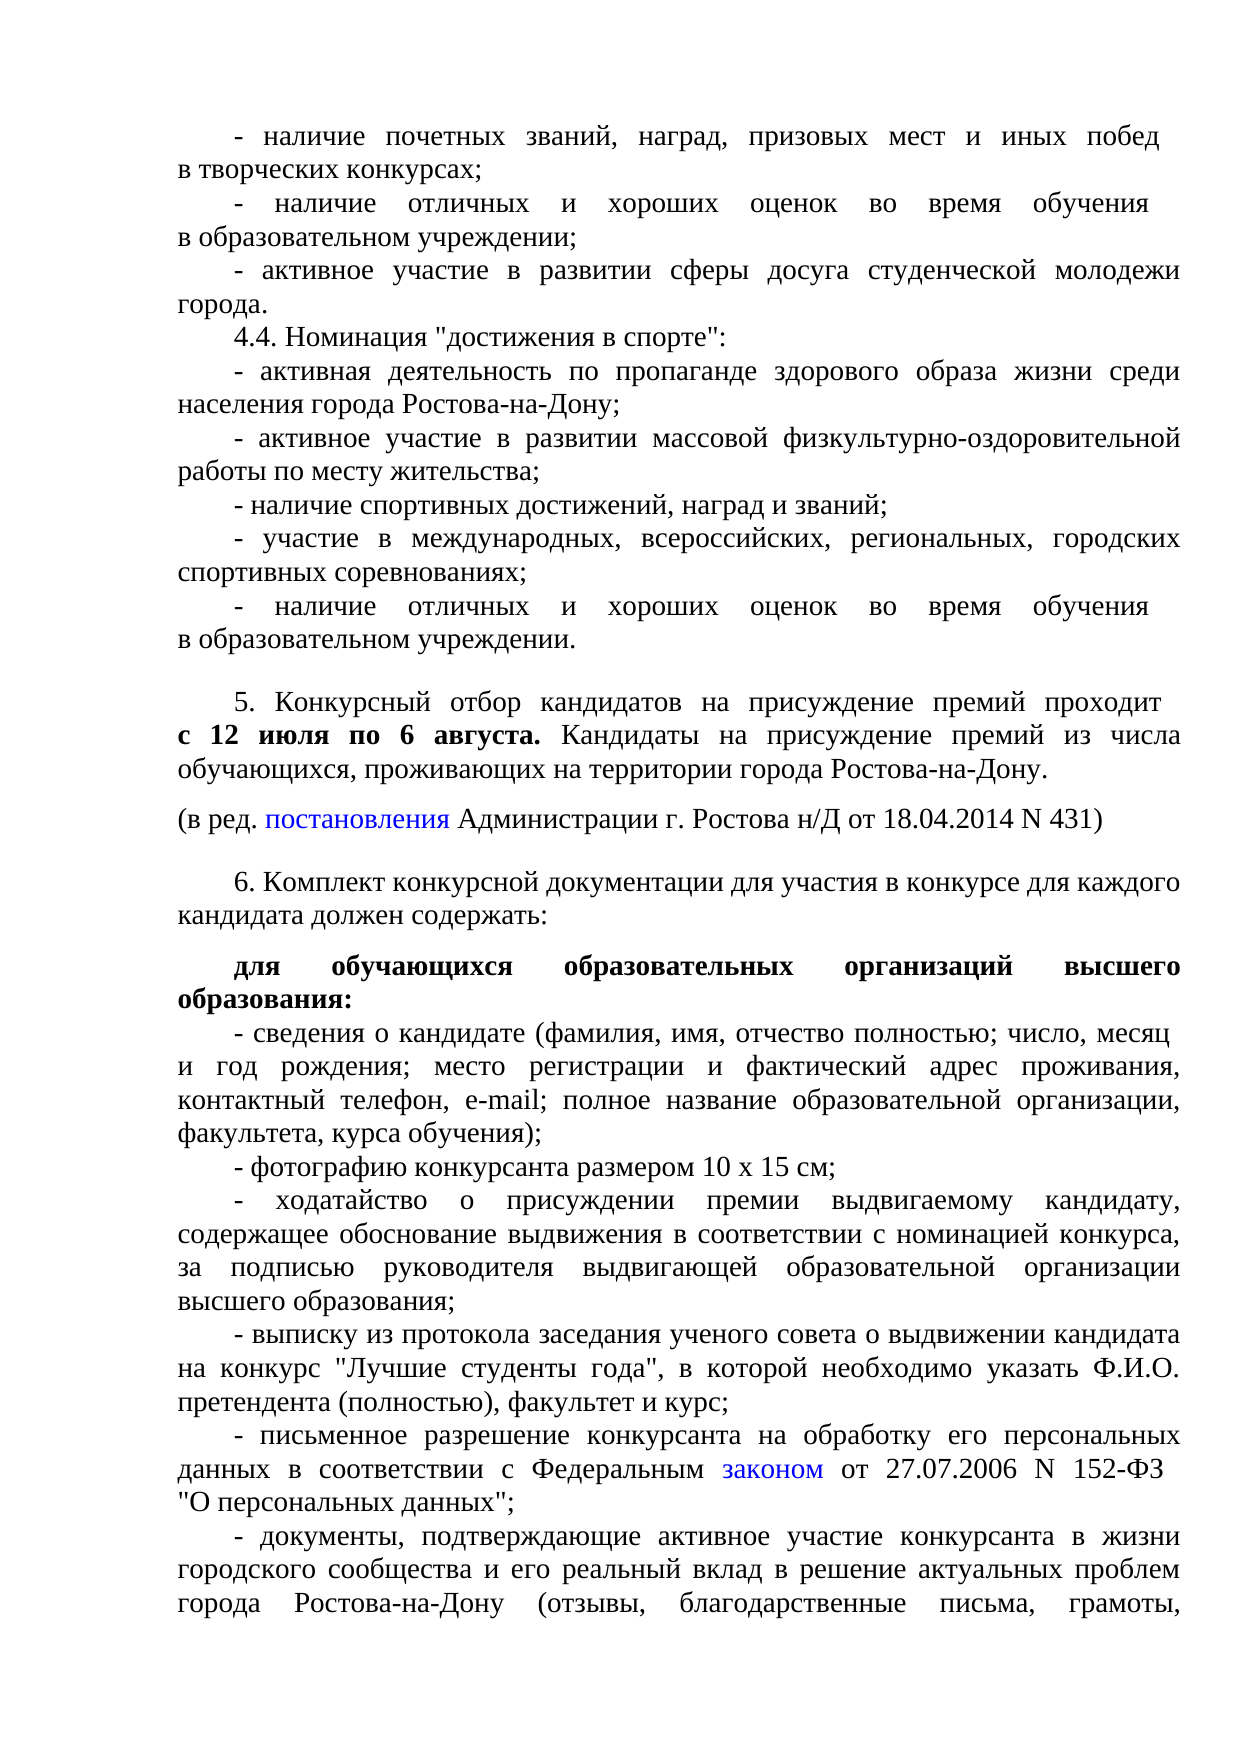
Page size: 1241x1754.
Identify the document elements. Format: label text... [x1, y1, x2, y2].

text 4.4. Номинация "достижения в спорте": [177, 319, 1181, 353]
text - активное участие в развитии массовой физкультурно-оздоровительной работы по месту жительства; [177, 420, 1181, 487]
text - участие в международных, всероссийских, региональных, городских спортивных соревнованиях; [177, 521, 1181, 588]
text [177, 1518, 1181, 1618]
text - наличие спортивных достижений, наград и званий; [177, 487, 1181, 521]
text - наличие почетных званий, наград, призовых мест и иных побед в творческих конкурсах; [177, 118, 1181, 185]
text 5. Конкурсный отбор кандидатов на присуждение премий проходит с 12 июля по 6 августа. Кандидаты на присуждение премий из числа обучающихся, проживающих на территории города Ростова-на-Дону. [177, 684, 1181, 784]
text для обучающихся образовательных организаций высшего образования: [177, 948, 1181, 1015]
text - письменное разрешение конкурсанта на обработку его персональных данных в соответствии с Федеральным законом от 27.07.2006 N 152-ФЗ "О персональных данных"; [177, 1417, 1181, 1518]
text - наличие отличных и хороших оценок во время обучения в образовательном учреждении. [177, 588, 1181, 655]
text - ходатайство о присуждении премии выдвигаемому кандидату, содержащее обоснование выдвижения в соответствии с номинацией конкурса, за подписью руководителя выдвигающей образовательной организации высшего образования; [177, 1182, 1181, 1317]
text - наличие отличных и хороших оценок во время обучения в образовательном учреждении; [177, 185, 1181, 252]
text - фотографию конкурсанта размером 10 х 15 см; [177, 1149, 1181, 1182]
text - выписку из протокола заседания ученого совета о выдвижении кандидата на конкурс "Лучшие студенты года", в которой необходимо указать Ф.И.О. претендента (полностью), факультет и курс; [177, 1317, 1181, 1417]
text - активная деятельность по пропаганде здорового образа жизни среди населения города Ростова-на-Дону; [177, 353, 1181, 420]
text - активное участие в развитии сферы досуга студенческой молодежи города. [177, 252, 1181, 319]
text 6. Комплект конкурсной документации для участия в конкурсе для каждого кандидата должен содержать: [177, 864, 1181, 931]
text - сведения о кандидате (фамилия, имя, отчество полностью; число, месяц и год рождения; место регистрации и фактический адрес проживания, контактный телефон, e-mail; полное название образовательной организации, факультета, курса обучения); [177, 1015, 1181, 1149]
text (в ред. постановления Администрации г. Ростова н/Д от 18.04.2014 N 431) [177, 801, 1181, 835]
